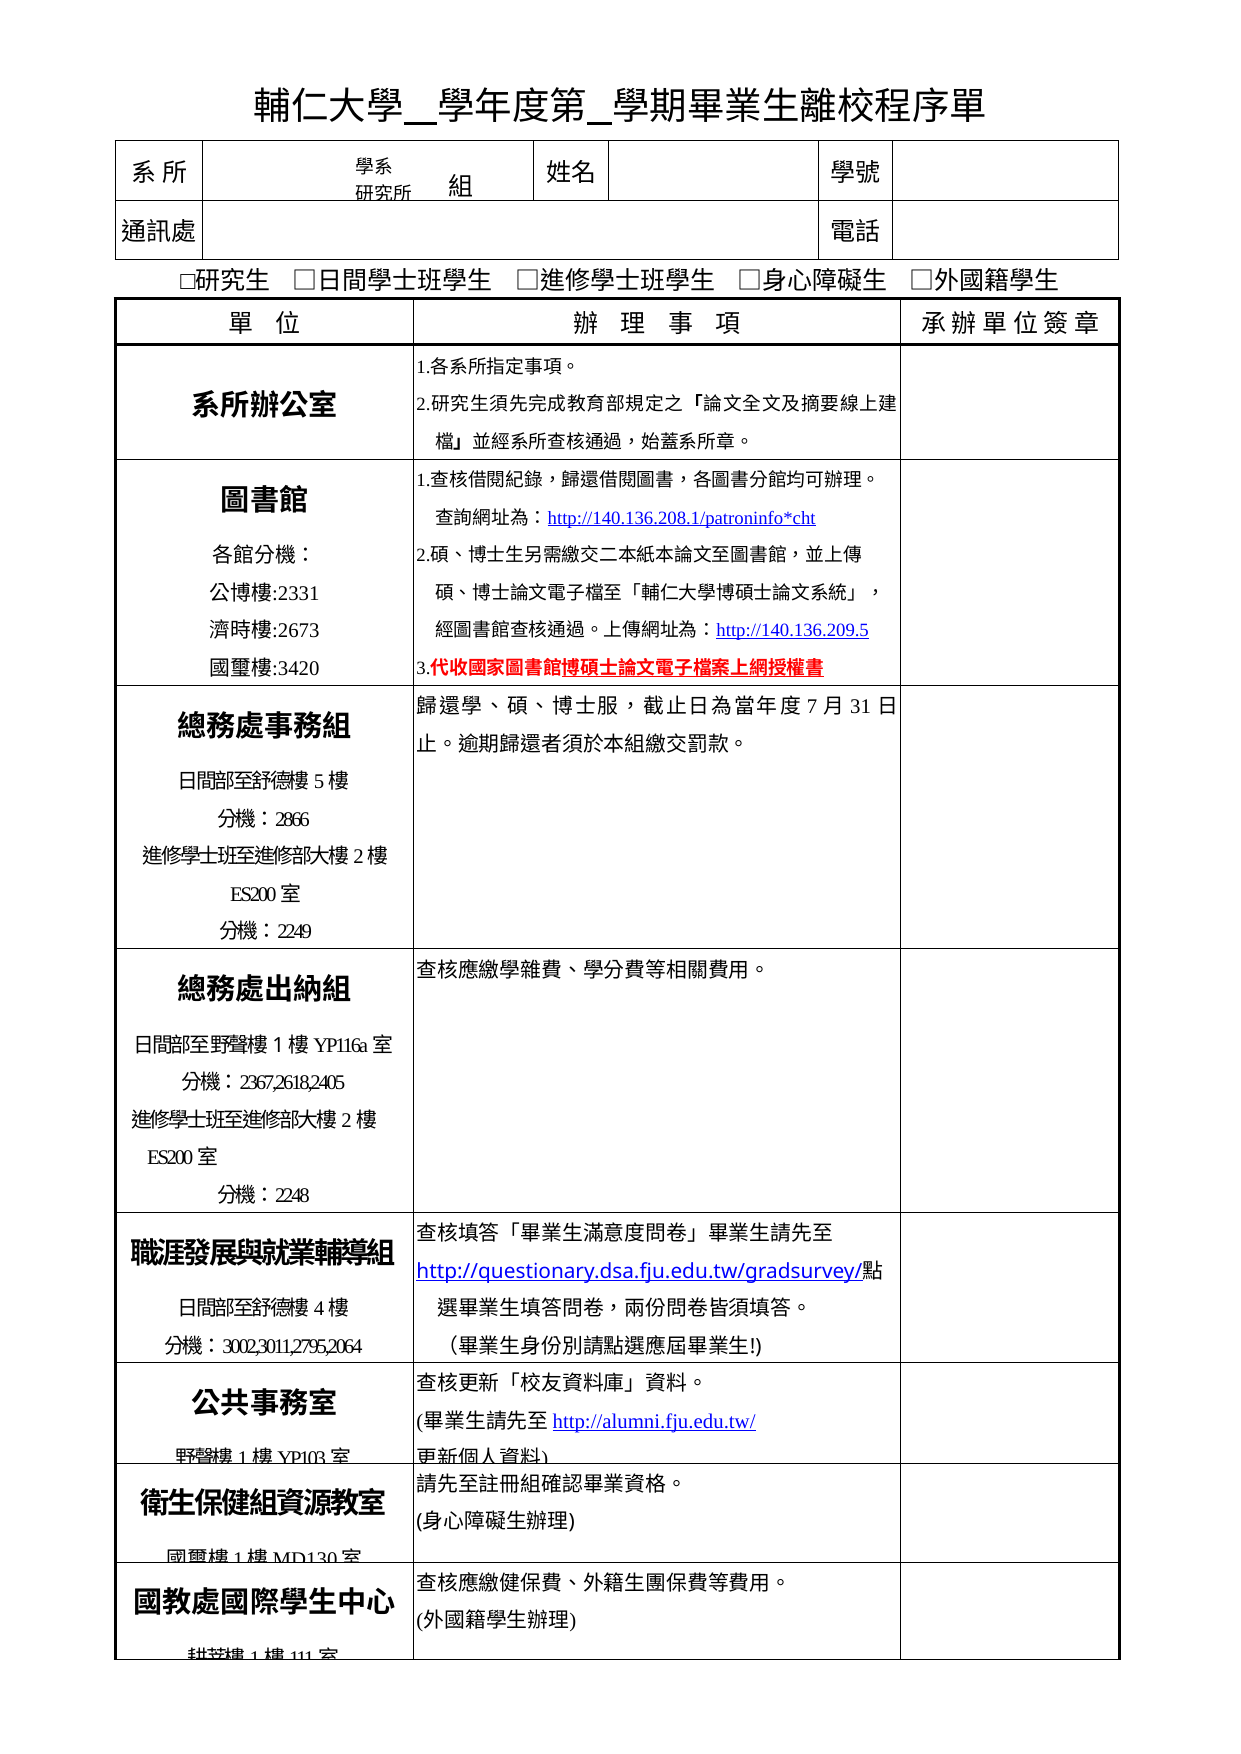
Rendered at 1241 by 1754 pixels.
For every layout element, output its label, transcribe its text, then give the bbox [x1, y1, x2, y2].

table_cell 歸還學、碩、博士服，截止日為當年度止。逾期歸還者須於本組繳交罰款。 [414, 686, 900, 948]
table_cell 1.各系所指定事項。 2.研究生須先完成教育部規定之「論文全文及摘要線上建檔」並經系所查核通過，始蓋系所章。 [414, 346, 900, 459]
table_cell [893, 201, 1118, 258]
table_cell 請先至註冊組確認畢業資格。 (身心障礙生辦理) [414, 1464, 900, 1562]
table_cell [901, 1363, 1118, 1462]
table_cell 系所辦公室 [117, 346, 413, 459]
table_cell 公共事務室 野聲樓1樓YP103室 分機：2211 [117, 1363, 413, 1462]
table_cell 電話 [819, 201, 892, 258]
text 輔仁大學 學年度第 學期畢業生離校程序單 [118, 65, 1122, 140]
table_cell 國教處國際學生中心 耕莘樓1樓111室 分機：2544 [117, 1563, 413, 1659]
table_cell 通訊處 [116, 201, 202, 258]
table_cell [901, 1563, 1118, 1659]
table_cell 1.查核借閱紀錄，歸還借閱圖書，各圖書分館均可辦理。 查詢網址為：http://140.136.208.1/patroninfo*cht 2.碩、博士生另需繳交二本紙本論文至圖書館，並上傳碩、博士論文電子檔至「輔仁大學博碩士論文系統」，經圖書館查核通過。上傳網址為：http://140.136.209.5 3.代收國家圖書館博碩士論文電子檔案上網授權書 [414, 460, 900, 685]
table_header 學系 研究所 組 [203, 141, 533, 199]
table_cell 查核應繳健保費、外籍生團保費等費用。 (外國籍學生辦理) [414, 1563, 900, 1659]
table_cell 總務處出納組 日間部至野聲樓1樓YP室 分機：2367,2618,2405 進修學士班至進修部大樓2樓ES200室 分機：2248 [117, 949, 413, 1212]
text □研究生 □日間學士班學生 □進修學士班學生 □身心障礙生 □外國籍學生 [118, 259, 1122, 297]
table_cell [901, 460, 1118, 685]
table_cell 衛生保健組資源教室 國璽樓1樓MD130室 分機：3115,3118,3148 [117, 1464, 413, 1562]
table_header 學號 [819, 141, 892, 199]
table_cell 查核應繳學雜費、學分費等相關費用。 [414, 949, 900, 1212]
table_header 單 位 [117, 300, 413, 343]
table_cell [901, 1213, 1118, 1362]
table_header 承 辦 單 位 簽 章 [901, 300, 1118, 343]
table_cell [901, 949, 1118, 1212]
table_cell 查核填答「畢業生滿意度問卷」畢業生請先至 http://questionary.dsa.fju.edu.tw/gradsurvey/點選畢業生填答問卷，兩份問卷皆須填答。 （畢業生身份別請點選應屆畢業生!) [414, 1213, 900, 1362]
table_cell 查核更新「校友資料庫」資料。 (畢業生請先至http://alumni.fju.edu.tw/ 更新個人資料) [414, 1363, 900, 1462]
table_header [893, 141, 1118, 199]
table_header 辦 理 事 項 [414, 300, 900, 343]
table_cell [901, 1464, 1118, 1562]
table_cell 職涯發展與就業輔導組 日間部至舒德樓4樓 分機：3002,3011,2795,2064 進修學士班至進修部大樓2樓ES201室 分機：2247 [117, 1213, 413, 1362]
table_header 系 所 [116, 141, 202, 199]
table_cell [203, 201, 818, 258]
table_header 姓名 [534, 141, 608, 199]
table_cell [901, 346, 1118, 459]
table_cell 總務處事務組 日間部至舒德樓5樓 分機：2866 進修學士班至進修部大樓2樓ES200室 分機：2249 [117, 686, 413, 948]
table_cell [901, 686, 1118, 948]
table_header [609, 141, 818, 199]
table_cell 圖書館 各館分機： 公博樓:2331 濟時樓:2673 國璽樓:3420 [117, 460, 413, 685]
